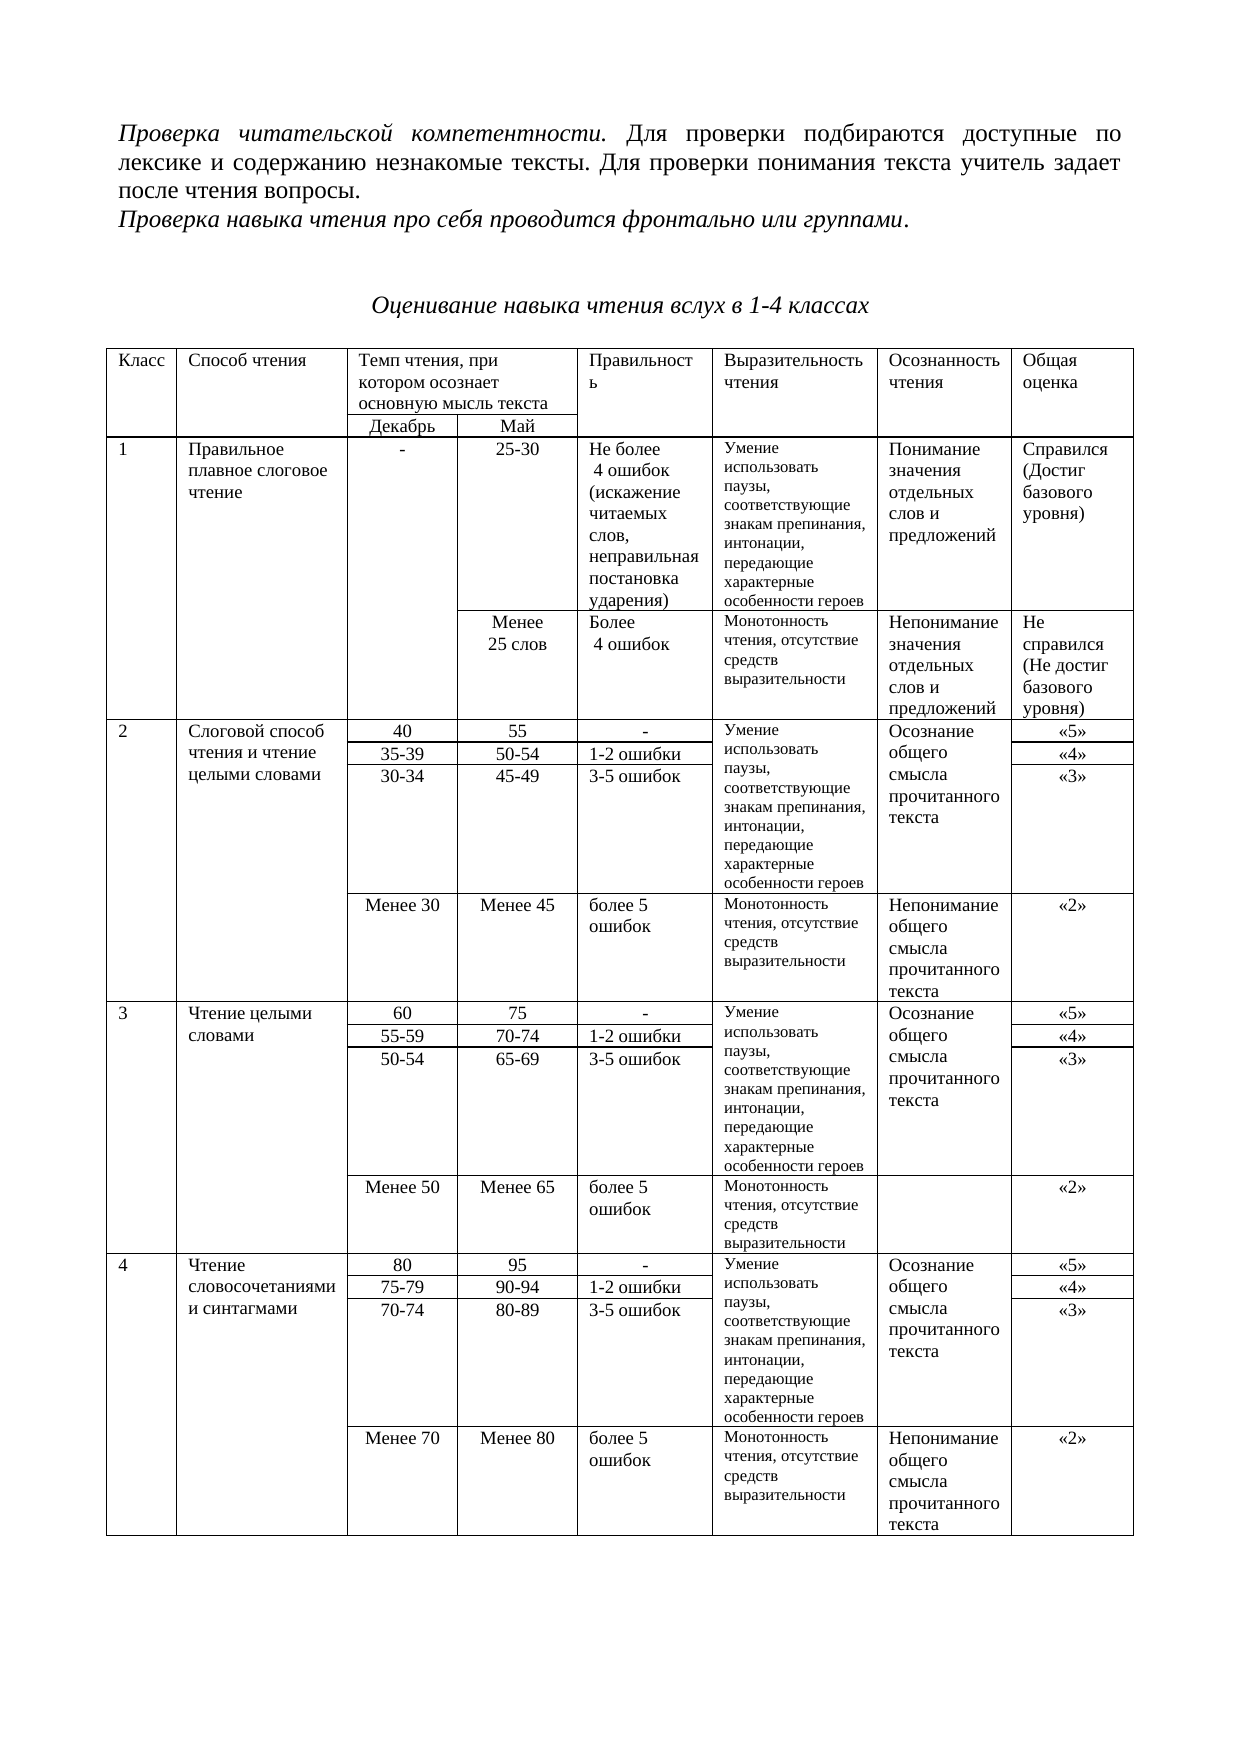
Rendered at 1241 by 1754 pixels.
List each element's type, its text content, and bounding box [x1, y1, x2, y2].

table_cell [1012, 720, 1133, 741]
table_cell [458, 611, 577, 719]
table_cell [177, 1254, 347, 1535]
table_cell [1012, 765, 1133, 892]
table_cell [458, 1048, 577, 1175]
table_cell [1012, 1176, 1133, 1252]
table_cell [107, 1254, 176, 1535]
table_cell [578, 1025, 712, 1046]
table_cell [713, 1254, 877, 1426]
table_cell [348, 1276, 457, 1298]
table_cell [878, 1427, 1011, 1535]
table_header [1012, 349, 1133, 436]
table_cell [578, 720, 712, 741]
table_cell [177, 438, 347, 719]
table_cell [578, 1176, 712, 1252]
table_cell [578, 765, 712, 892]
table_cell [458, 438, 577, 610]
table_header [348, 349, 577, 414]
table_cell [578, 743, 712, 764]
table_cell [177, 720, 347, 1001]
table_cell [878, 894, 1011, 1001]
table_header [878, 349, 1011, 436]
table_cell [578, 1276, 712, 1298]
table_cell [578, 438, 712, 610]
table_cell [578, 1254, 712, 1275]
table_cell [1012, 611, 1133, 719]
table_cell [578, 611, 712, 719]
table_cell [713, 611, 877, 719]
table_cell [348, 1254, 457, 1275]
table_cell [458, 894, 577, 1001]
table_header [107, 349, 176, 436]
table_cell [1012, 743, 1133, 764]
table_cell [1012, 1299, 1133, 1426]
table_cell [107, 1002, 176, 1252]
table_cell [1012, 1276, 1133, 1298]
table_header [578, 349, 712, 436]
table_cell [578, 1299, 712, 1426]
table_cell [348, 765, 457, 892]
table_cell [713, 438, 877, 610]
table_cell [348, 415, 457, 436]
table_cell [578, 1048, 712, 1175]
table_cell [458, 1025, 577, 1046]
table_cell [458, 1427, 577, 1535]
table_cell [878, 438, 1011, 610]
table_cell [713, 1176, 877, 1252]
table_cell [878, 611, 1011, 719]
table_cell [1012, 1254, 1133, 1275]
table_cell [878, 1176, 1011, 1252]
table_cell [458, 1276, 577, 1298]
text Проверка навыка чтения про себя проводится фронтально или группами. [118, 204, 1122, 233]
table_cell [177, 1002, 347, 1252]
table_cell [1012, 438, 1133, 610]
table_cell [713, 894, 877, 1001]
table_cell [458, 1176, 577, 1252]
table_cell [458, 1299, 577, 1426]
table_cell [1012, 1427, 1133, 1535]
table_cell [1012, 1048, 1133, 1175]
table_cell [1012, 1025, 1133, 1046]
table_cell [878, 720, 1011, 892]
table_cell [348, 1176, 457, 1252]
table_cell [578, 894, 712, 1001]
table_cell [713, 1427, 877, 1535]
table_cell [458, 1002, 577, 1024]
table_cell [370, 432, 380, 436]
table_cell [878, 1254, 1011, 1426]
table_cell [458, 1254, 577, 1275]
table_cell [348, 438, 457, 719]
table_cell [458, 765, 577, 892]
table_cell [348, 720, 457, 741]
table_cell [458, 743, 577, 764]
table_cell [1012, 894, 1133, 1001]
text Оценивание навыка чтения вслух в 1-4 классах [118, 291, 1122, 319]
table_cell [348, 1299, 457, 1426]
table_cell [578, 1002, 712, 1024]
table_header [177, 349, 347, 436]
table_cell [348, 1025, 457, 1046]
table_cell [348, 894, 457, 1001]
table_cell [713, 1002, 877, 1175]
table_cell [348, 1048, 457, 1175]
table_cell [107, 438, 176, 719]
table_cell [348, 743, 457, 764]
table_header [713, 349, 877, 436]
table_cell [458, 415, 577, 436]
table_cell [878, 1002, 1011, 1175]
text Проверка читательской компетентности. Для проверки подбираются доступные по лексике и содержанию незнакомые тексты. Для проверки понимания текста учитель задает после чтения вопросы. [118, 118, 1122, 204]
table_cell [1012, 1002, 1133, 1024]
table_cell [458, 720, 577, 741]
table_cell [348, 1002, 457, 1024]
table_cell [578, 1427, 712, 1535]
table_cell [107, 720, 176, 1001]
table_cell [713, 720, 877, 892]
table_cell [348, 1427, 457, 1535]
